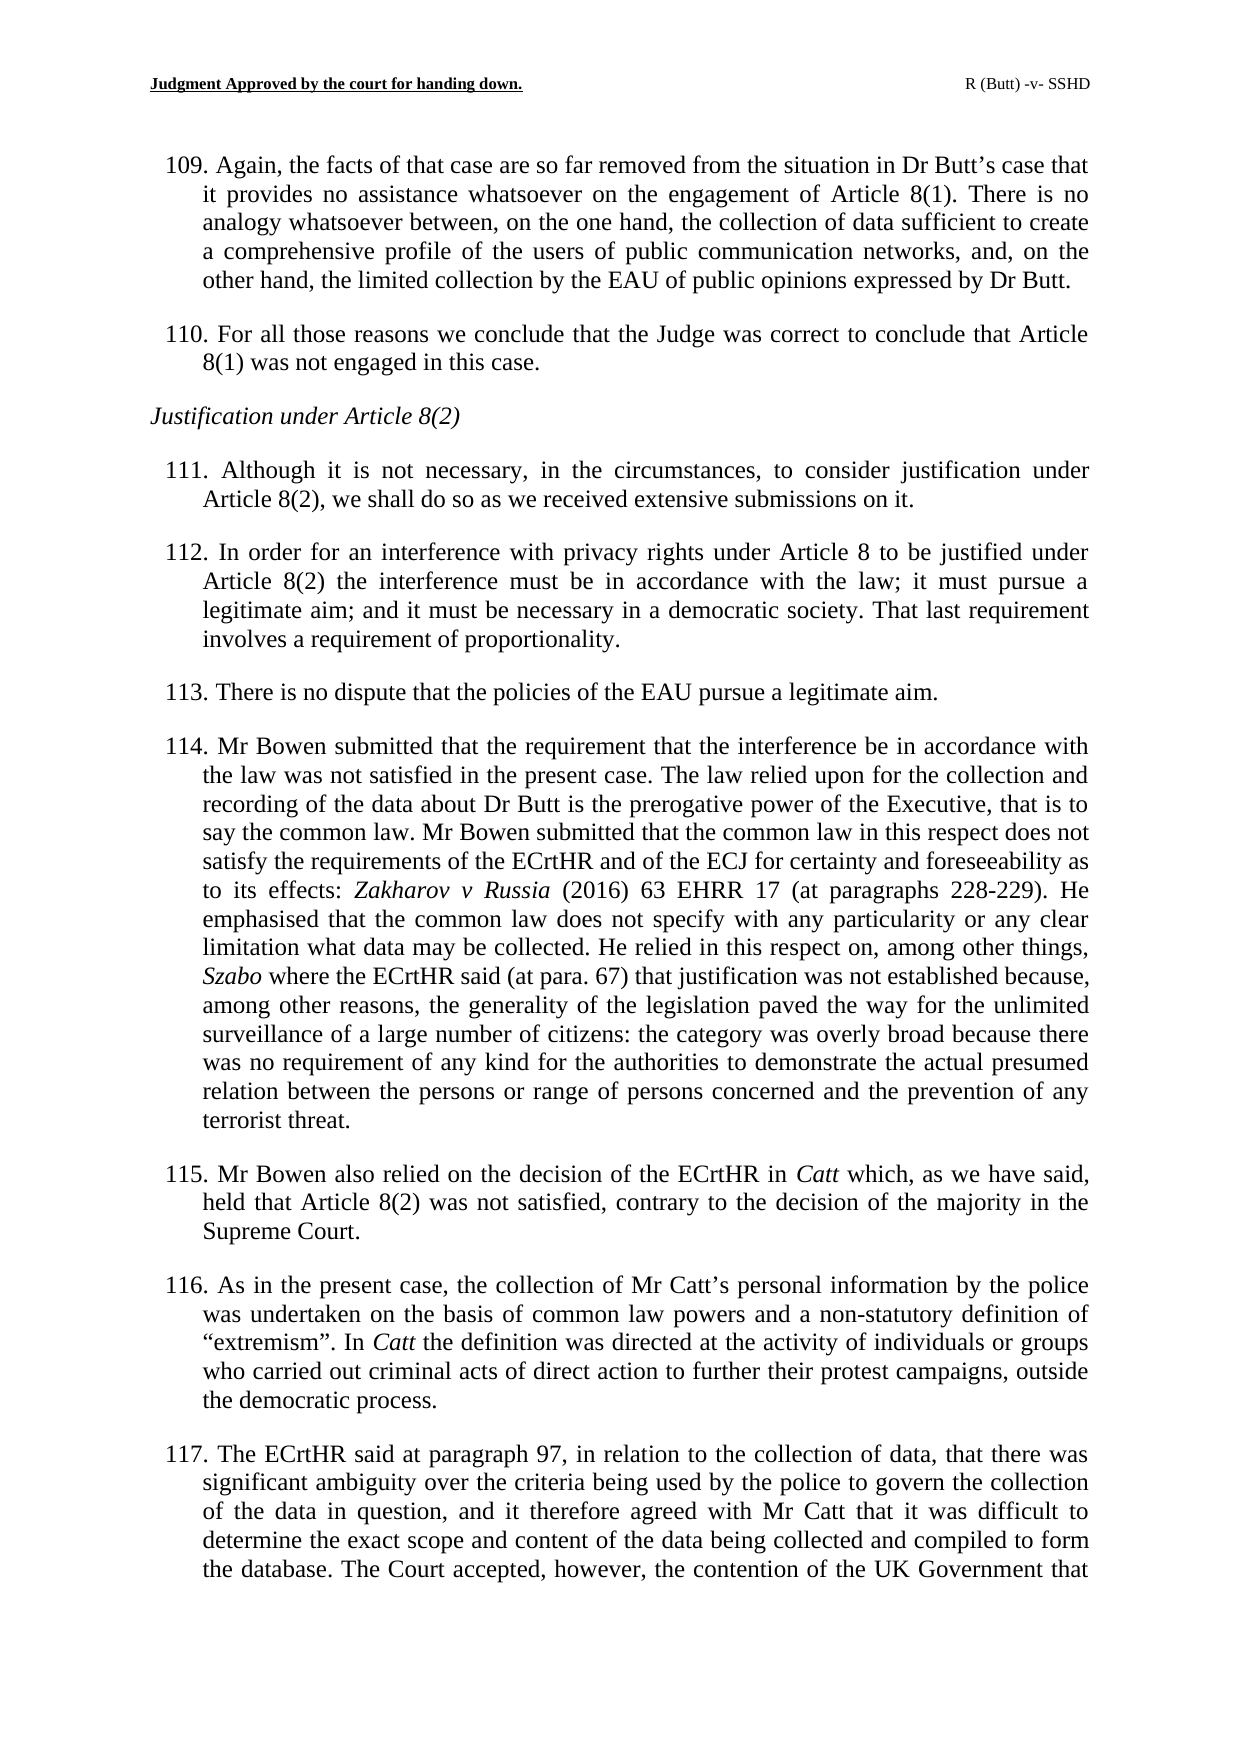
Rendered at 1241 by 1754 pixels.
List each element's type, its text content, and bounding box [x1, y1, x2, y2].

list Justification under Article 8(2) [150, 401, 1090, 430]
text There is no dispute that the policies of the EAU pursue a legitimate aim. [165, 677, 1090, 706]
text Mr Bowen also relied on the decision of the ECrtHR in Catt which, as we have said, held that Article 8(2) was not satisfied, contrary to the decision of the majority in the Supreme Court. [165, 1159, 1090, 1245]
text In order for an interference with privacy rights under Article 8 to be justified under Article 8(2) the interference must be in accordance with the law; it must pursue a legitimate aim; and it must be necessary in a democratic society. That last requirement involves a requirement of proportionality. [165, 537, 1090, 652]
text Mr Bowen submitted that the requirement that the interference be in accordance with the law was not satisfied in the present case. The law relied upon for the collection and recording of the data about Dr Butt is the prerogative power of the Executive, that is to say the common law. Mr Bowen submitted that the common law in this respect does not satisfy the requirements of the ECrtHR and of the ECJ for certainty and foreseeability as to its effects: Zakharov v Russia (2016) 63 EHRR 17 (at paragraphs 228-229). He emphasised that the common law does not specify with any particularity or any clear limitation what data may be collected. He relied in this respect on, among other things, Szabo where the ECrtHR said (at para. 67) that justification was not established because, among other reasons, the generality of the legislation paved the way for the unlimited surveillance of a large number of citizens: the category was overly broad because there was no requirement of any kind for the authorities to demonstrate the actual presumed relation between the persons or range of persons concerned and the prevention of any terrorist threat. [165, 731, 1090, 1134]
text Again, the facts of that case are so far removed from the situation in Dr Butt’s case that it provides no assistance whatsoever on the engagement of Article 8(1). There is no analogy whatsoever between, on the one hand, the collection of data sufficient to create a comprehensive profile of the users of public communication networks, and, on the other hand, the limited collection by the EAU of public opinions expressed by Dr Butt. [165, 150, 1090, 294]
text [165, 1439, 1090, 1582]
text As in the present case, the collection of Mr Catt’s personal information by the police was undertaken on the basis of common law powers and a non-statutory definition of “extremism”. In Catt the definition was directed at the activity of individuals or groups who carried out criminal acts of direct action to further their protest campaigns, outside the democratic process. [165, 1270, 1090, 1414]
text Although it is not necessary, in the circumstances, to consider justification under Article 8(2), we shall do so as we received extensive submissions on it. [165, 455, 1090, 512]
text For all those reasons we conclude that the Judge was correct to conclude that Article 8(1) was not engaged in this case. [165, 319, 1090, 376]
